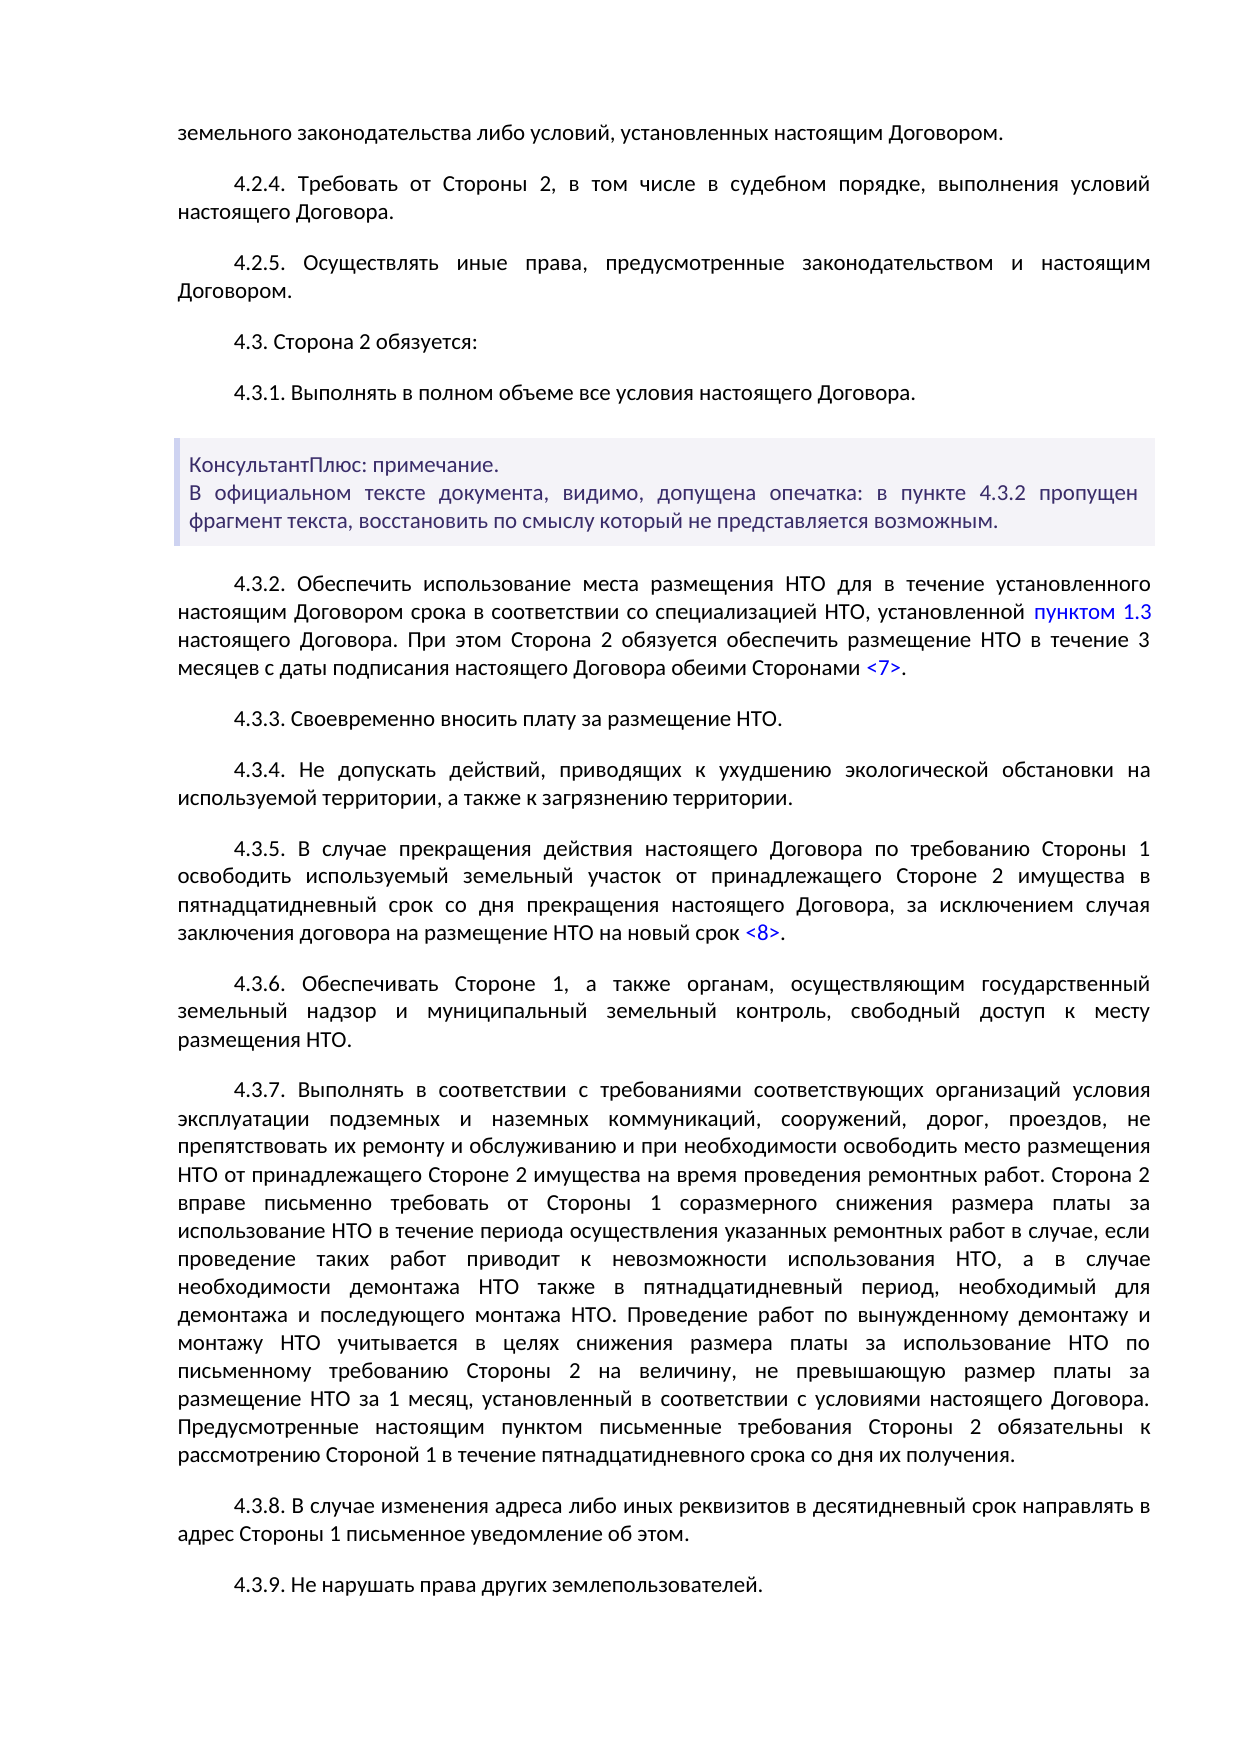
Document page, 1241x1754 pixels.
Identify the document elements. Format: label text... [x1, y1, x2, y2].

text 4.3.8. В случае изменения адреса либо иных реквизитов в десятидневный срок направлять в адрес Стороны 1 письменное уведомление об этом. [177, 1491, 1152, 1547]
text 4.3.9. Не нарушать права других землепользователей. [177, 1570, 1152, 1598]
text 4.3. Сторона 2 обязуется: [177, 327, 1152, 355]
text 4.3.4. Не допускать действий, приводящих к ухудшению экологической обстановки на используемой территории, а также к загрязнению территории. [177, 755, 1152, 811]
table_header КонсультантПлюс: примечание. В официальном тексте документа, видимо, допущена опечатка: в пункте 4.3.2 пропущен фрагмент текста, восстановить по смыслу который не представляется возможным. [180, 438, 1149, 546]
text 4.3.3. Своевременно вносить плату за размещение НТО. [177, 704, 1152, 732]
text 4.3.2. Обеспечить использование места размещения НТО для в течение установленного настоящим Договором срока в соответствии со специализацией НТО, установленной пунктом 1.3 настоящего Договора. При этом Сторона 2 обязуется обеспечить размещение НТО в течение 3 месяцев с даты подписания настоящего Договора обеими Сторонами <7>. [177, 569, 1152, 681]
text 4.3.1. Выполнять в полном объеме все условия настоящего Договора. [177, 378, 1152, 406]
text 4.3.5. В случае прекращения действия настоящего Договора по требованию Стороны 1 освободить используемый земельный участок от принадлежащего Стороне 2 имущества в пятнадцатидневный срок со дня прекращения настоящего Договора, за исключением случая заключения договора на размещение НТО на новый срок <8>. [177, 834, 1152, 946]
text 4.2.5. Осуществлять иные права, предусмотренные законодательством и настоящим Договором. [177, 248, 1152, 304]
text 4.3.6. Обеспечивать Стороне 1, а также органам, осуществляющим государственный земельный надзор и муниципальный земельный контроль, свободный доступ к месту размещения НТО. [177, 969, 1152, 1053]
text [177, 118, 1152, 146]
text 4.2.4. Требовать от Стороны 2, в том числе в судебном порядке, выполнения условий настоящего Договора. [177, 169, 1152, 225]
text 4.3.7. Выполнять в соответствии с требованиями соответствующих организаций условия эксплуатации подземных и наземных коммуникаций, сооружений, дорог, проездов, не препятствовать их ремонту и обслуживанию и при необходимости освободить место размещения НТО от принадлежащего Стороне 2 имущества на время проведения ремонтных работ. Сторона 2 вправе письменно требовать от Стороны 1 соразмерного снижения размера платы за использование НТО в течение периода осуществления указанных ремонтных работ в случае, если проведение таких работ приводит к невозможности использования НТО, а в случае необходимости демонтажа НТО также в пятнадцатидневный период, необходимый для демонтажа и последующего монтажа НТО. Проведение работ по вынужденному демонтажу и монтажу НТО учитывается в целях снижения размера платы за использование НТО по письменному требованию Стороны 2 на величину, не превышающую размер платы за размещение НТО за 1 месяц, установленный в соответствии с условиями настоящего Договора. Предусмотренные настоящим пунктом письменные требования Стороны 2 обязательны к рассмотрению Стороной 1 в течение пятнадцатидневного срока со дня их получения. [177, 1076, 1152, 1468]
